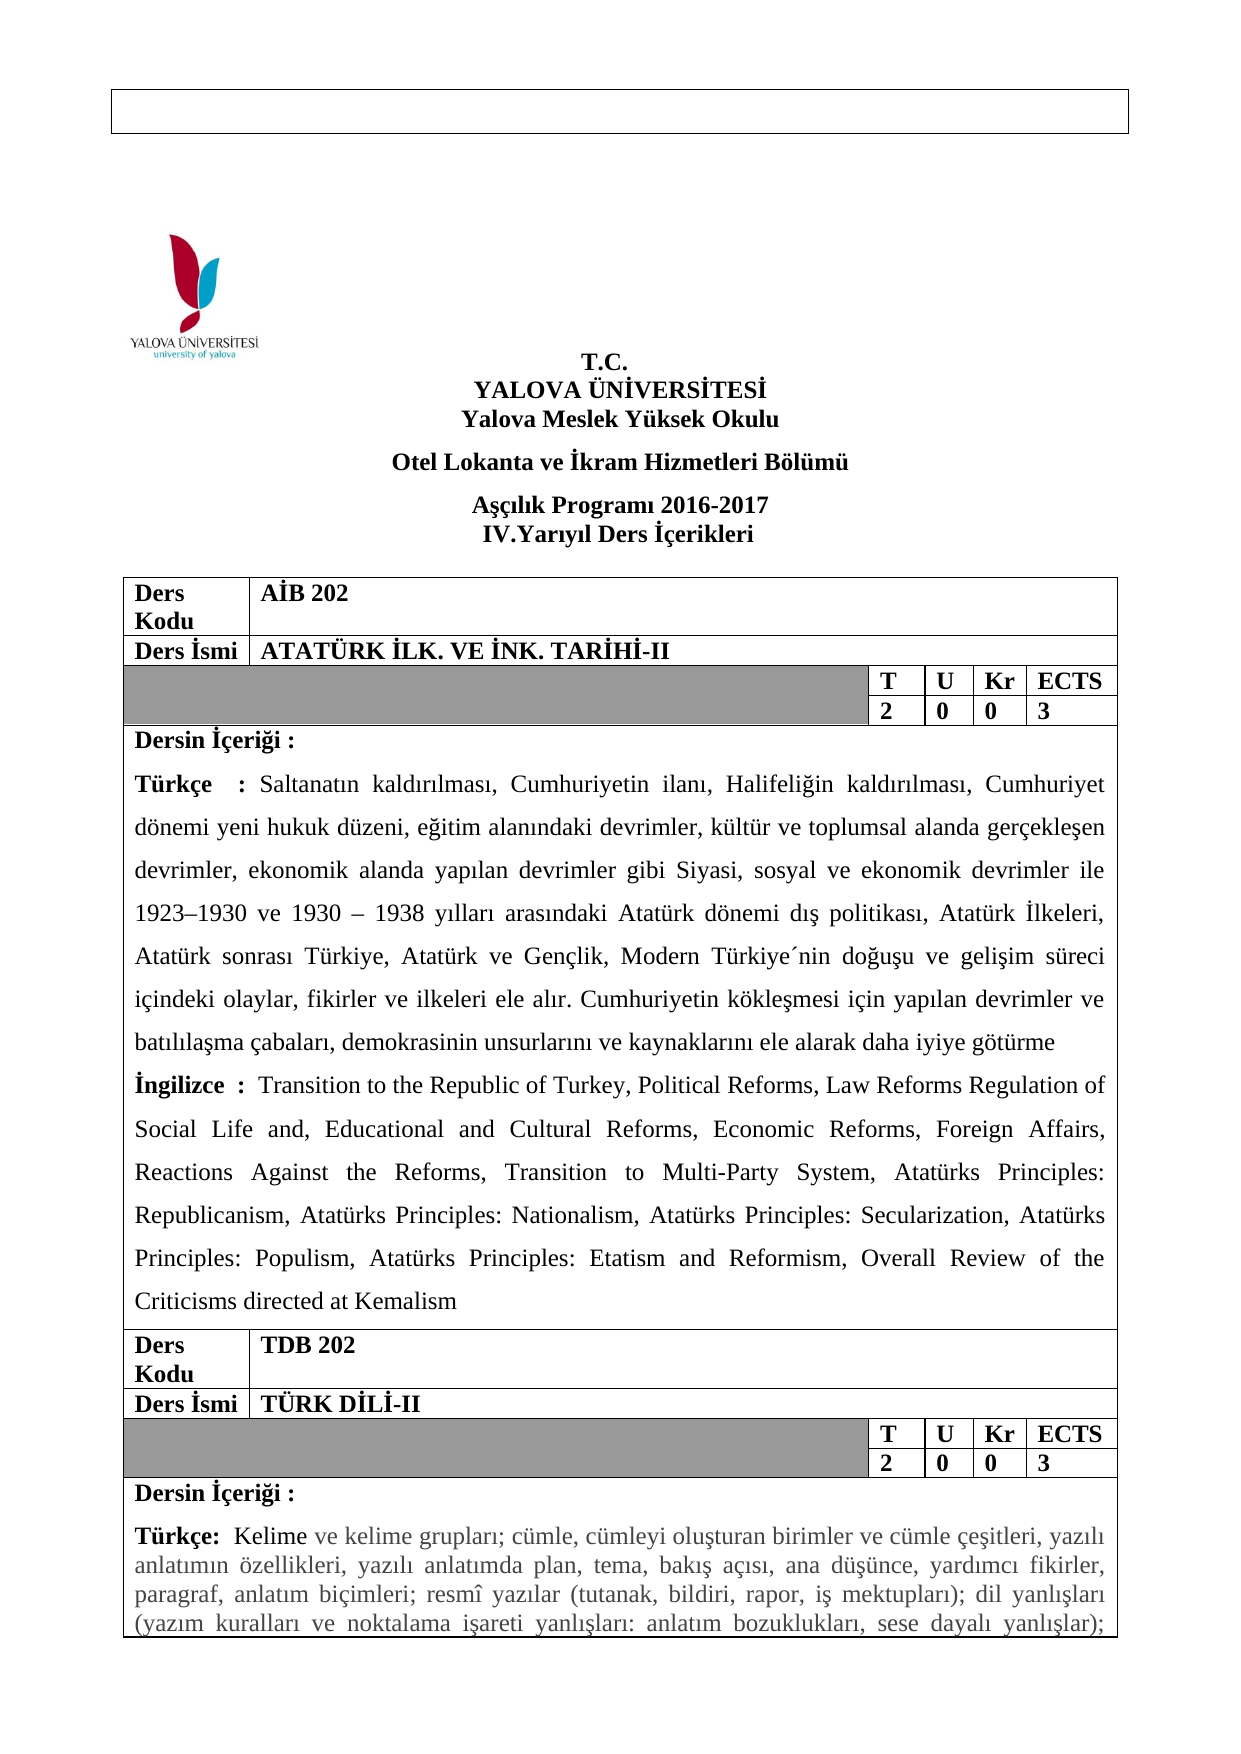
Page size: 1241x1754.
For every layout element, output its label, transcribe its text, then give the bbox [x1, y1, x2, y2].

table_cell 3 [1027, 1449, 1117, 1477]
table_cell ATATÜRK İLK. VE İNK. TARİHİ-II [250, 636, 1117, 665]
table_cell ECTS [1027, 666, 1117, 695]
table_cell [112, 90, 1128, 133]
table_cell ECTS [1027, 1419, 1117, 1447]
text YALOVA ÜNİVERSİTESİ [89, 375, 1152, 404]
table_cell TÜRK DİLİ-II [250, 1389, 1117, 1418]
table_cell Ders Kodu [124, 1330, 249, 1388]
table_cell 3 [1027, 696, 1117, 724]
table_cell [124, 666, 868, 724]
table_cell Dersin İçeriği : Türkçe : Saltanatın kaldırılması, Cumhuriyetin ilanı, Halifeliğin kaldırılması, Cumhuriyet dönemi yeni hukuk düzeni, eğitim alanındaki devrimler, kültür ve toplumsal alanda gerçekleşen devrimler, ekonomik alanda yapılan devrimler gibi Siyasi, sosyal ve ekonomik devrimler ile 1923–1930 ve 1930 – 1938 yılları arasındaki Atatürk dönemi dış politikası, Atatürk İlkeleri, Atatürk sonrası Türkiye, Atatürk ve Gençlik, Modern Türkiye´nin doğuşu ve gelişim süreci içindeki olaylar, fikirler ve ilkeleri ele alır. Cumhuriyetin kökleşmesi için yapılan devrimler ve batılılaşma çabaları, demokrasinin unsurlarını ve kaynaklarını ele alarak daha iyiye götürme İngilizce : Transition to the Republic of Turkey, Political Reforms, Law Reforms Regulation of Social Life and, Educational and Cultural Reforms, Economic Reforms, Foreign Affairs, Reactions Against the Reforms, Transition to Multi-Party System, Atatürks Principles: Republicanism, Atatürks Principles: Nationalism, Atatürks Principles: Secularization, Atatürks Principles: Populism, Atatürks Principles: Etatism and Reformism, Overall Review of the Criticisms directed at Kemalism [124, 726, 1117, 1329]
table_cell T [869, 666, 924, 695]
text Yalova Meslek Yüksek Okulu [89, 404, 1152, 433]
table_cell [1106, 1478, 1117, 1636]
table_cell U [926, 1419, 973, 1447]
table_cell [124, 1419, 868, 1477]
text T.C. [89, 220, 1152, 375]
table_cell TDB 202 [250, 1330, 1117, 1388]
picture [88, 220, 300, 370]
text IV.Yarıyıl Ders İçerikleri [201, 519, 1152, 548]
table_header Ders Kodu [124, 578, 249, 635]
table_header AİB 202 [250, 578, 1117, 635]
table_cell U [926, 666, 973, 695]
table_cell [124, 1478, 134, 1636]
table_cell 2 [869, 1449, 924, 1477]
table_cell Ders İsmi [124, 636, 249, 665]
table_cell T [869, 1419, 924, 1447]
text Otel Lokanta ve İkram Hizmetleri Bölümü [89, 447, 1152, 476]
table_cell 2 [869, 696, 924, 724]
table_cell 0 [926, 1449, 973, 1477]
table_cell 0 [926, 696, 973, 724]
text Aşçılık Programı 2016-2017 [89, 490, 1152, 519]
table_cell Kr [974, 1419, 1026, 1447]
table_cell Ders İsmi [124, 1389, 249, 1418]
table_cell 0 [974, 696, 1026, 724]
table_cell 0 [974, 1449, 1026, 1477]
table_cell Kr [974, 666, 1026, 695]
